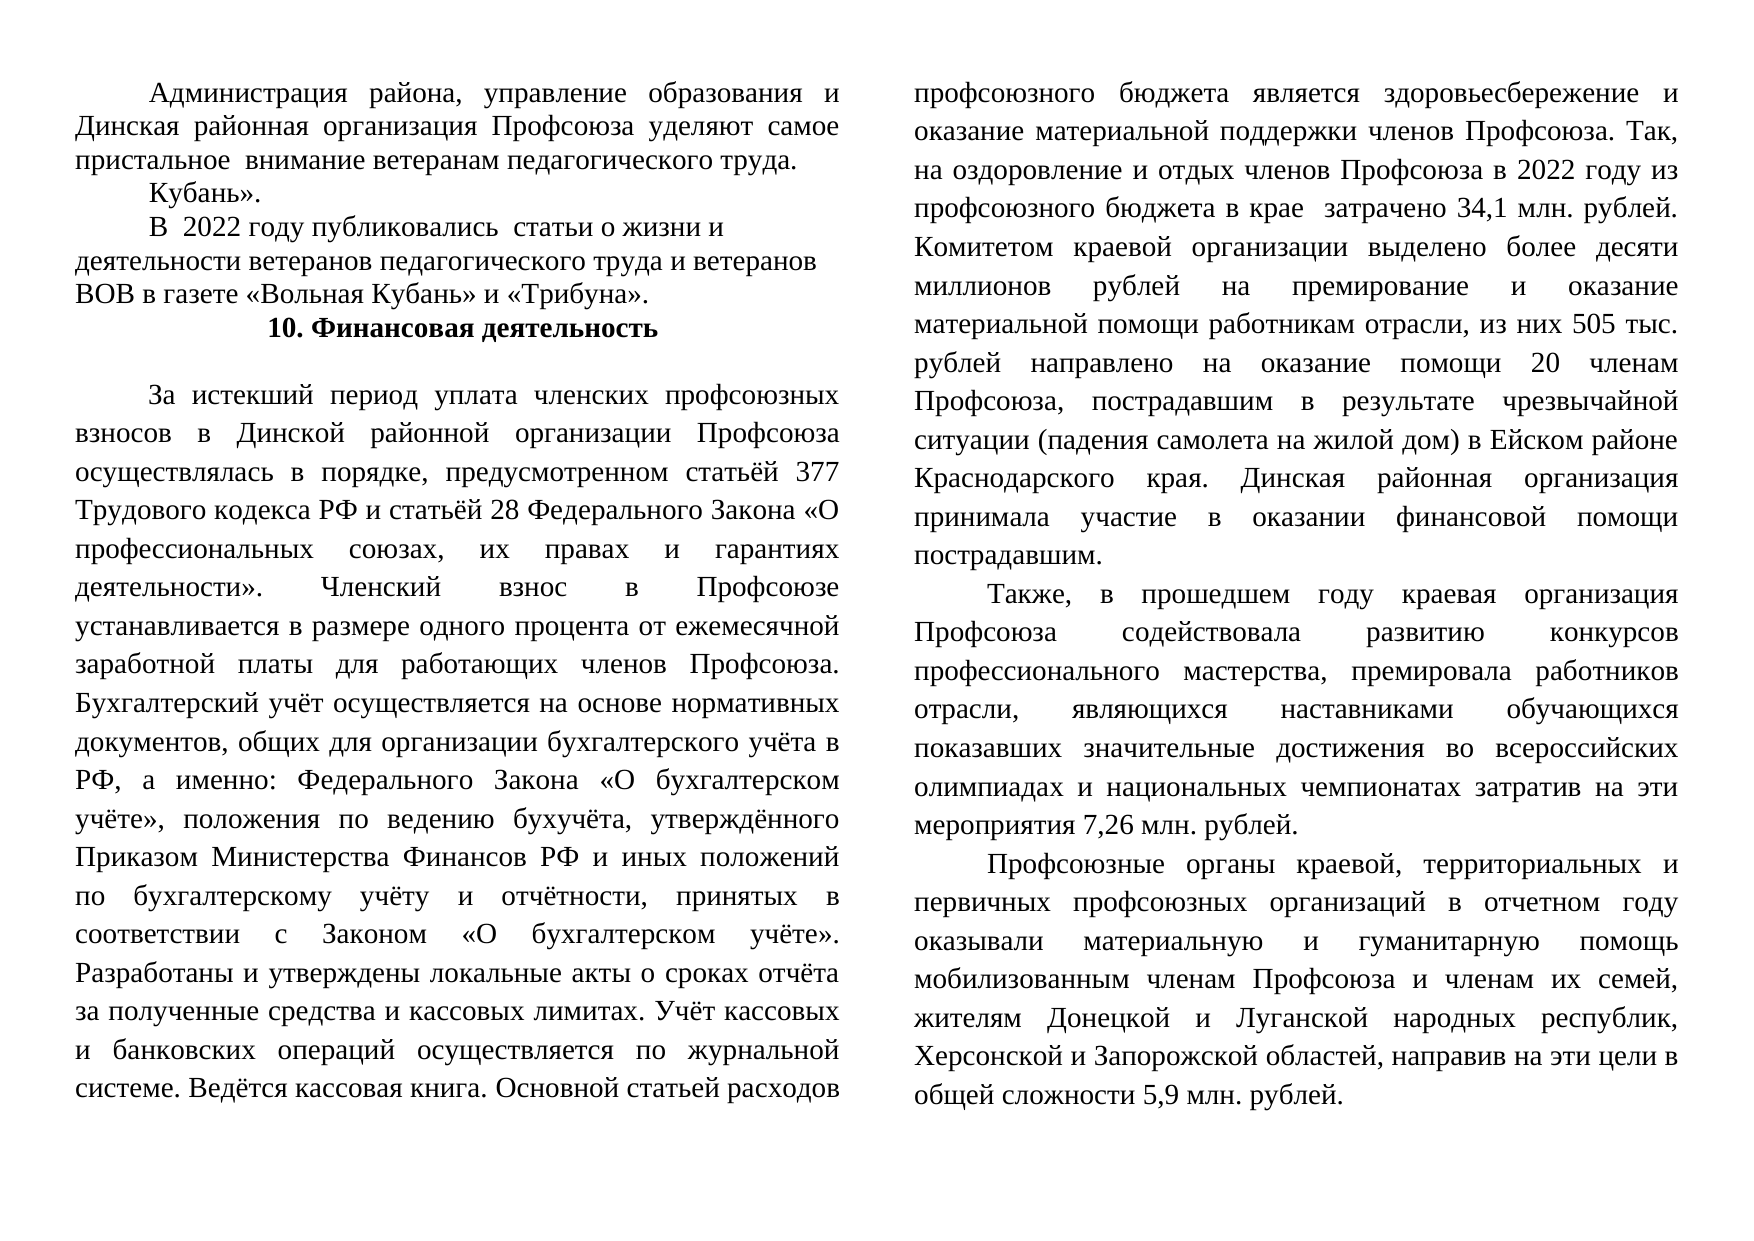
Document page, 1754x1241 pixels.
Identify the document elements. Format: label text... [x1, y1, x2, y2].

text За истекший период уплата членских профсоюзных взносов в Динской районной организации Профсоюза осуществлялась в порядке, предусмотренном статьёй 377 Трудового кодекса РФ и статьёй 28 Федерального Закона «О профессиональных союзах, их правах и гарантиях деятельности». Членский взнос в Профсоюзе устанавливается в размере одного процента от ежемесячной заработной платы для работающих членов Профсоюза. Бухгалтерский учёт осуществляется на основе нормативных документов, общих для организации бухгалтерского учёта в РФ, а именно: Федерального Закона «О бухгалтерском учёте», положения по ведению бухучёта, утверждённого Приказом Министерства Финансов РФ и иных положений по бухгалтерскому учёту и отчётности, принятых в соответствии с Законом «О бухгалтерском учёте». Разработаны и утверждены локальные акты о сроках отчёта за полученные средства и кассовых лимитах. Учёт кассовых и банковских операций осуществляется по журнальной системе. Ведётся кассовая книга. Основной статьей расходов профсоюзного бюджета является здоровьесбережение и оказание материальной поддержки членов Профсоюза. Так, на оздоровление и отдых членов Профсоюза в 2022 году из профсоюзного бюджета в крае затрачено 34,1 млн. рублей. Комитетом краевой организации выделено более десяти миллионов рублей на премирование и оказание материальной помощи работникам отрасли, из них 505 тыс. рублей направлено на оказание помощи 20 членам Профсоюза, пострадавшим в результате чрезвычайной ситуации (падения самолета на жилой дом) в Ейском районе Краснодарского края. Динская районная организация принимала участие в оказании финансовой помощи пострадавшим. [914, 75, 1679, 571]
text Администрация района, управление образования и Динская районная организация Профсоюза уделяют самое пристальное внимание ветеранам педагогического труда. [75, 75, 840, 176]
text 10. Финансовая деятельность [267, 310, 840, 343]
text За истекший период уплата членских профсоюзных взносов в Динской районной организации Профсоюза осуществлялась в порядке, предусмотренном статьёй 377 Трудового кодекса РФ и статьёй 28 Федерального Закона «О профессиональных союзах, их правах и гарантиях деятельности». Членский взнос в Профсоюзе устанавливается в размере одного процента от ежемесячной заработной платы для работающих членов Профсоюза. Бухгалтерский учёт осуществляется на основе нормативных документов, общих для организации бухгалтерского учёта в РФ, а именно: Федерального Закона «О бухгалтерском учёте», положения по ведению бухучёта, утверждённого Приказом Министерства Финансов РФ и иных положений по бухгалтерскому учёту и отчётности, принятых в соответствии с Законом «О бухгалтерском учёте». Разработаны и утверждены локальные акты о сроках отчёта за полученные средства и кассовых лимитах. Учёт кассовых и банковских операций осуществляется по журнальной системе. Ведётся кассовая книга. Основной статьей расходов профсоюзного бюджета является здоровьесбережение и оказание материальной поддержки членов Профсоюза. Так, на оздоровление и отдых членов Профсоюза в 2022 году из профсоюзного бюджета в крае затрачено 34,1 млн. рублей. Комитетом краевой организации выделено более десяти миллионов рублей на премирование и оказание материальной помощи работникам отрасли, из них 505 тыс. рублей направлено на оказание помощи 20 членам Профсоюза, пострадавшим в результате чрезвычайной ситуации (падения самолета на жилой дом) в Ейском районе Краснодарского края. Динская районная организация принимала участие в оказании финансовой помощи пострадавшим. [75, 377, 840, 1104]
text Кубань». [75, 176, 840, 209]
text Профсоюзные органы краевой, территориальных и первичных профсоюзных организаций в отчетном году оказывали материальную и гуманитарную помощь мобилизованным членам Профсоюза и членам их семей, жителям Донецкой и Луганской народных республик, Херсонской и Запорожской областей, направив на эти цели в общей сложности 5,9 млн. рублей. [914, 846, 1679, 1111]
text Также, в прошедшем году краевая организация Профсоюза содействовала развитию конкурсов профессионального мастерства, премировала работников отрасли, являющихся наставниками обучающихся показавших значительные достижения во всероссийских олимпиадах и национальных чемпионатах затратив на эти мероприятия 7,26 млн. рублей. [914, 576, 1679, 841]
text В 2022 году публиковались статьи о жизни и деятельности ветеранов педагогического труда и ветеранов ВОВ в газете «Вольная Кубань» и «Трибуна». [75, 209, 840, 310]
